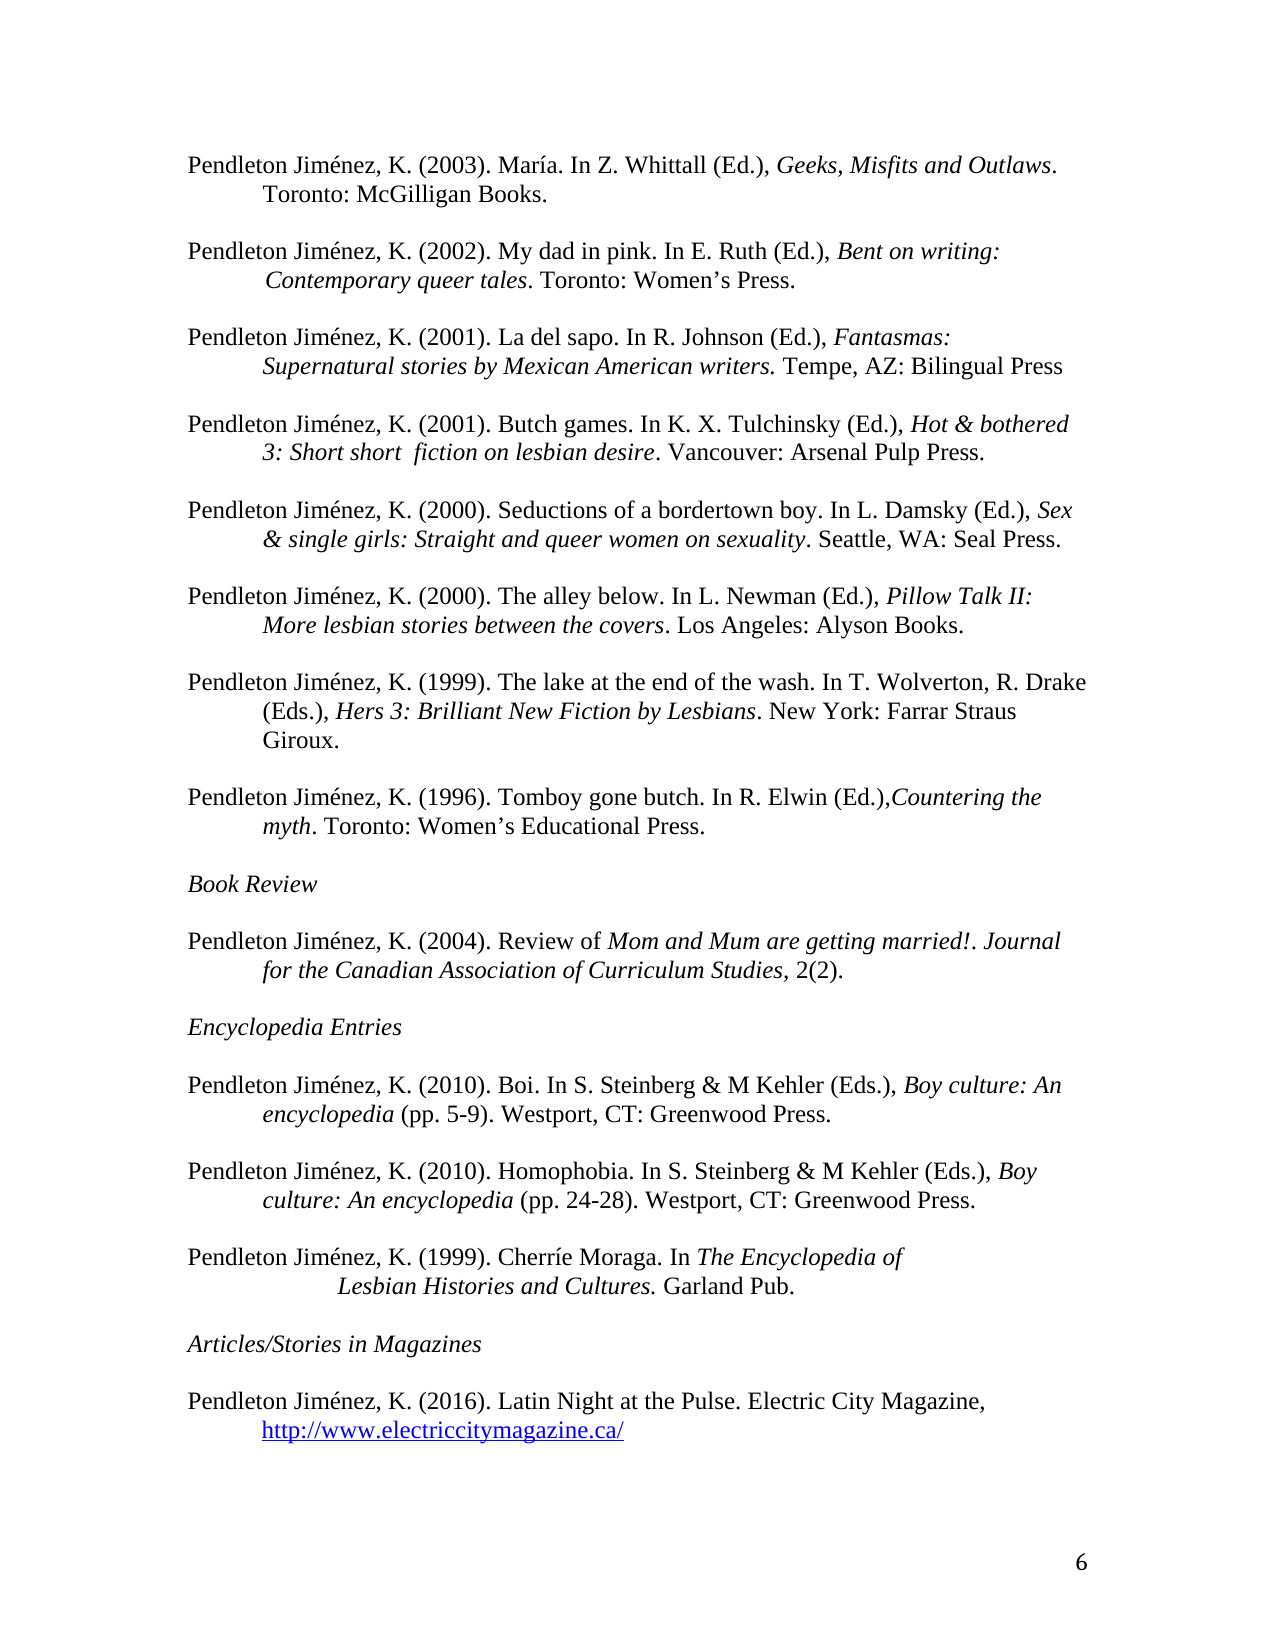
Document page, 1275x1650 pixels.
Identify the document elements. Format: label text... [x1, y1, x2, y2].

text Pendleton Jiménez, K. (2001). La del sapo. In R. Johnson (Ed.), Fantasmas: Supernatural stories by Mexican American writers. Tempe, AZ: Bilingual Press [187, 322, 1087, 380]
text Pendleton Jiménez, K. (2016). Latin Night at the Pulse. Electric City Magazine, http://www.electriccitymagazine.ca/ [187, 1386, 1087, 1444]
text Pendleton Jiménez, K. (2004). Review of Mom and Mum are getting married!. Journal for the Canadian Association of Curriculum Studies, 2(2). [187, 926, 1087, 984]
text Book Review [187, 869, 1087, 897]
text Pendleton Jiménez, K. (2001). Butch games. In K. X. Tulchinsky (Ed.), Hot & bothered 3: Short short fiction on lesbian desire. Vancouver: Arsenal Pulp Press. [187, 409, 1087, 466]
text Pendleton Jiménez, K. (2003). María. In Z. Whittall (Ed.), Geeks, Misfits and Outlaws. Toronto: McGilligan Books. [187, 150, 1087, 207]
text Articles/Stories in Magazines [187, 1329, 1087, 1357]
text Pendleton Jiménez, K. (2002). My dad in pink. In E. Ruth (Ed.), Bent on writing: Contemporary queer tales. Toronto: Women’s Press. [187, 236, 1087, 294]
text Pendleton Jiménez, K. (2010). Homophobia. In S. Steinberg & M Kehler (Eds.), Boy culture: An encyclopedia (pp. 24-28). Westport, CT: Greenwood Press. [187, 1156, 1087, 1214]
text Pendleton Jiménez, K. (2000). The alley below. In L. Newman (Ed.), Pillow Talk II: More lesbian stories between the covers. Los Angeles: Alyson Books. [187, 581, 1087, 639]
text Encyclopedia Entries [187, 1012, 1087, 1041]
text Pendleton Jiménez, K. (2000). Seductions of a bordertown boy. In L. Damsky (Ed.), Sex & single girls: Straight and queer women on sexuality. Seattle, WA: Seal Press. [187, 495, 1087, 552]
text Pendleton Jiménez, K. (2010). Boi. In S. Steinberg & M Kehler (Eds.), Boy culture: An encyclopedia (pp. 5-9). Westport, CT: Greenwood Press. [187, 1070, 1087, 1127]
text Pendleton Jiménez, K. (1999). The lake at the end of the wash. In T. Wolverton, R. Drake (Eds.), Hers 3: Brilliant New Fiction by Lesbians. New York: Farrar Straus Giroux. [187, 667, 1087, 754]
text Pendleton Jiménez, K. (1996). Tomboy gone butch. In R. Elwin (Ed.),Countering the myth. Toronto: Women’s Educational Press. [187, 782, 1087, 840]
text Pendleton Jiménez, K. (1999). Cherríe Moraga. In The Encyclopedia of Lesbian Histories and Cultures. Garland Pub. [187, 1242, 1087, 1300]
